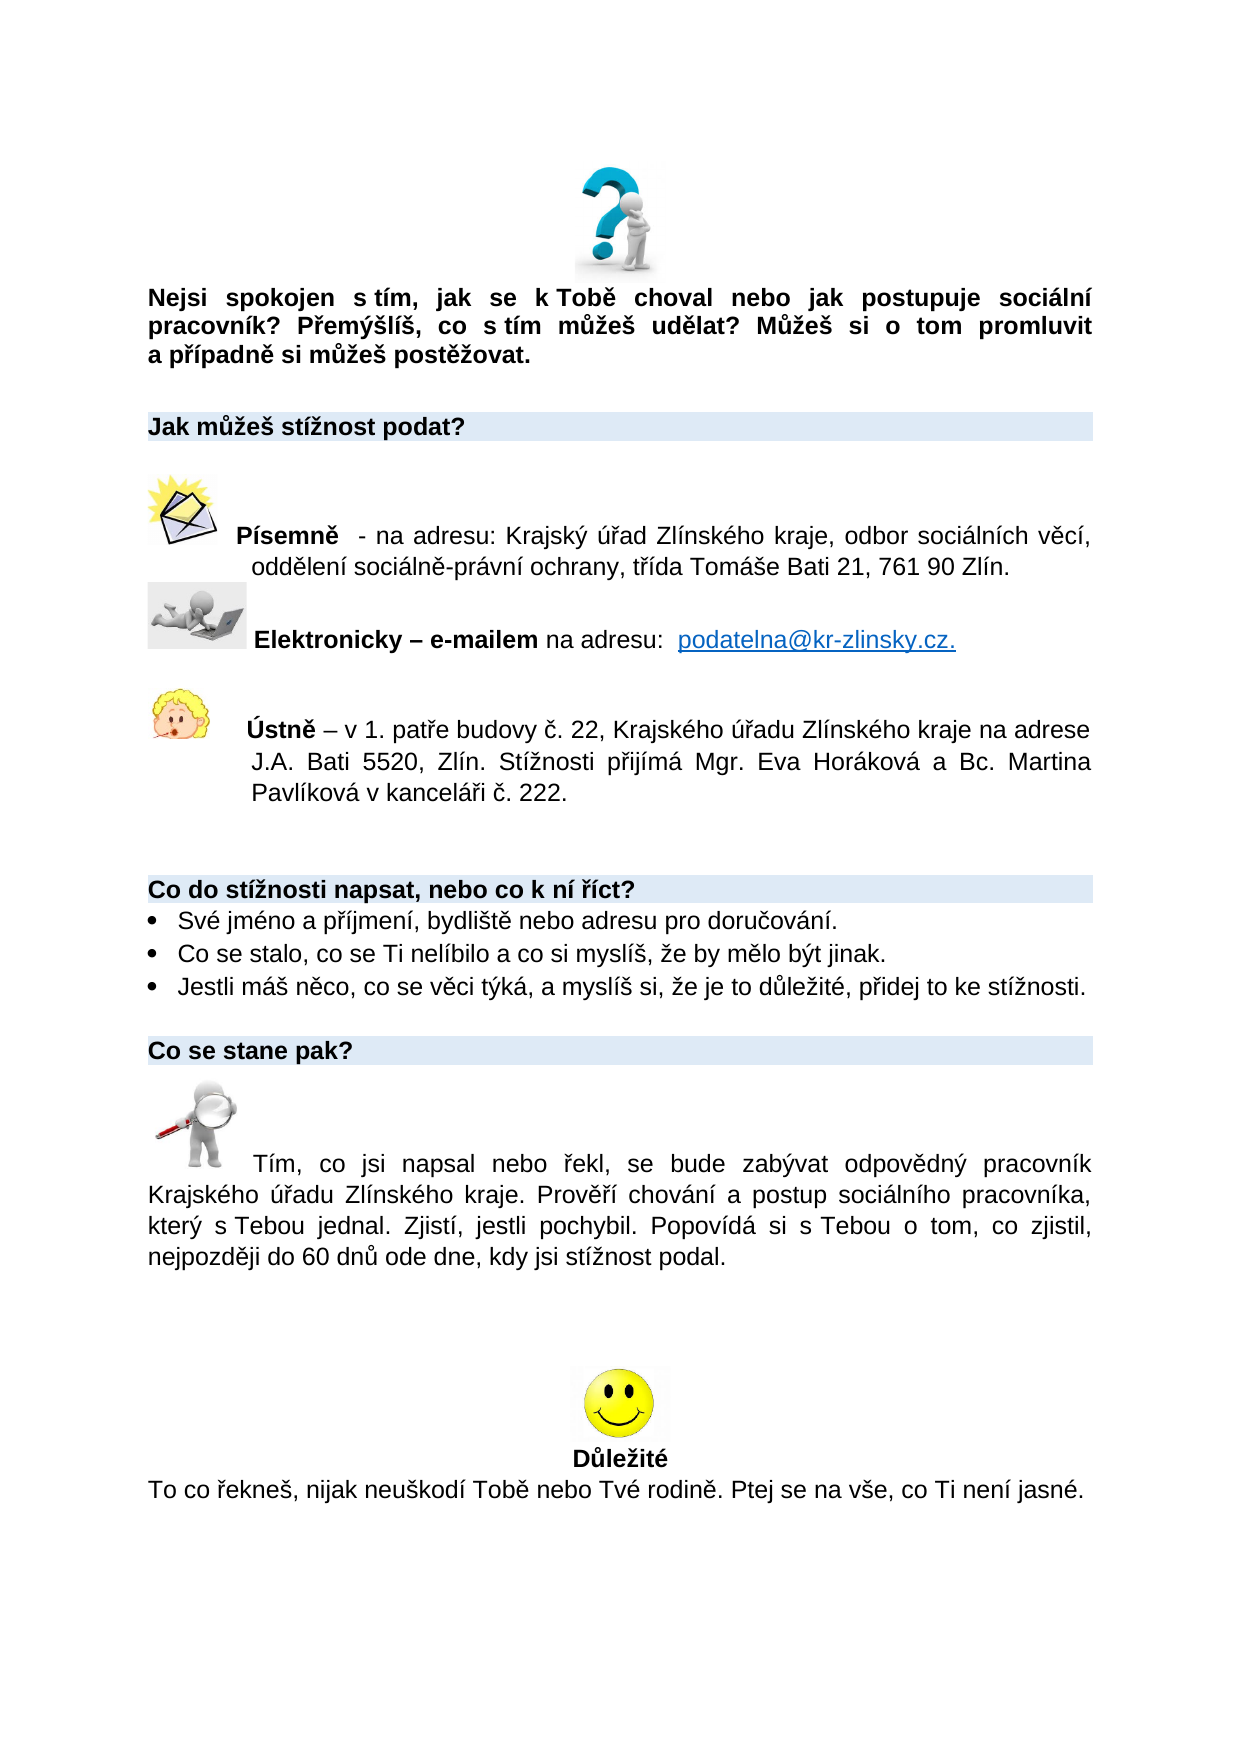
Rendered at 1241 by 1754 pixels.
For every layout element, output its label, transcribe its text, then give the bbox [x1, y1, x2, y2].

picture [148, 688, 211, 739]
text To co řekneš, nijak neuškodí Tobě nebo Tvé rodině. Ptej se na vše, co Ti není jasné. [148, 1475, 1093, 1504]
list Své jméno a příjmení, bydliště nebo adresu pro doručování. [148, 906, 1093, 934]
picture [147, 474, 218, 545]
list Co se stalo, co se Ti nelíbilo a co si myslíš, že by mělo být jinak. [148, 939, 1093, 968]
text Jak můžeš stížnost podat? [148, 412, 1093, 441]
picture [147, 582, 247, 649]
text Tím, co jsi napsal nebo řekl, se bude zabývat odpovědný pracovník Krajského úřadu Zlínského kraje. Prověří chování a postup sociálního pracovníka, který s Tebou jednal. Zjistí, jestli pochybil. Popovídá si s Tebou o tom, co zjistil, nejpozději do 60 dnů ode dne, kdy jsi stížnost podal. [148, 1067, 1093, 1271]
picture [147, 1067, 253, 1173]
text Ústně – v 1. patře budovy č. 22, Krajského úřadu Zlínského kraje na adrese J.A. Bati 5520, Zlín. Stížnosti přijímá Mgr. Eva Horáková a Bc. Martina Pavlíková v kanceláři č. 222. [148, 688, 1093, 806]
list Jestli máš něco, co se věci týká, a myslíš si, že je to důležité, přidej to ke stížnosti. [148, 972, 1093, 1001]
list Nejsi spokojen s tím, jak se k Tobě choval nebo jak postupuje sociální pracovník? Přemýšlíš, co s tím můžeš udělat? Můžeš si o tom promluvit a případně si můžeš postěžovat. [148, 283, 1093, 369]
text Elektronicky – e-mailem na adresu: podatelna@kr-zlinsky.cz. [148, 583, 1093, 654]
picture [574, 161, 666, 283]
text Co do stížnosti napsat, nebo co k ní říct? [148, 875, 1093, 903]
text Důležité [148, 1444, 1093, 1473]
picture [569, 1366, 671, 1442]
text Písemně - na adresu: Krajský úřad Zlínského kraje, odbor sociálních věcí, oddělení sociálně-právní ochrany, třída Tomáše Bati 21, 761 90 Zlín. [148, 474, 1093, 581]
text Co se stane pak? [148, 1036, 1093, 1065]
